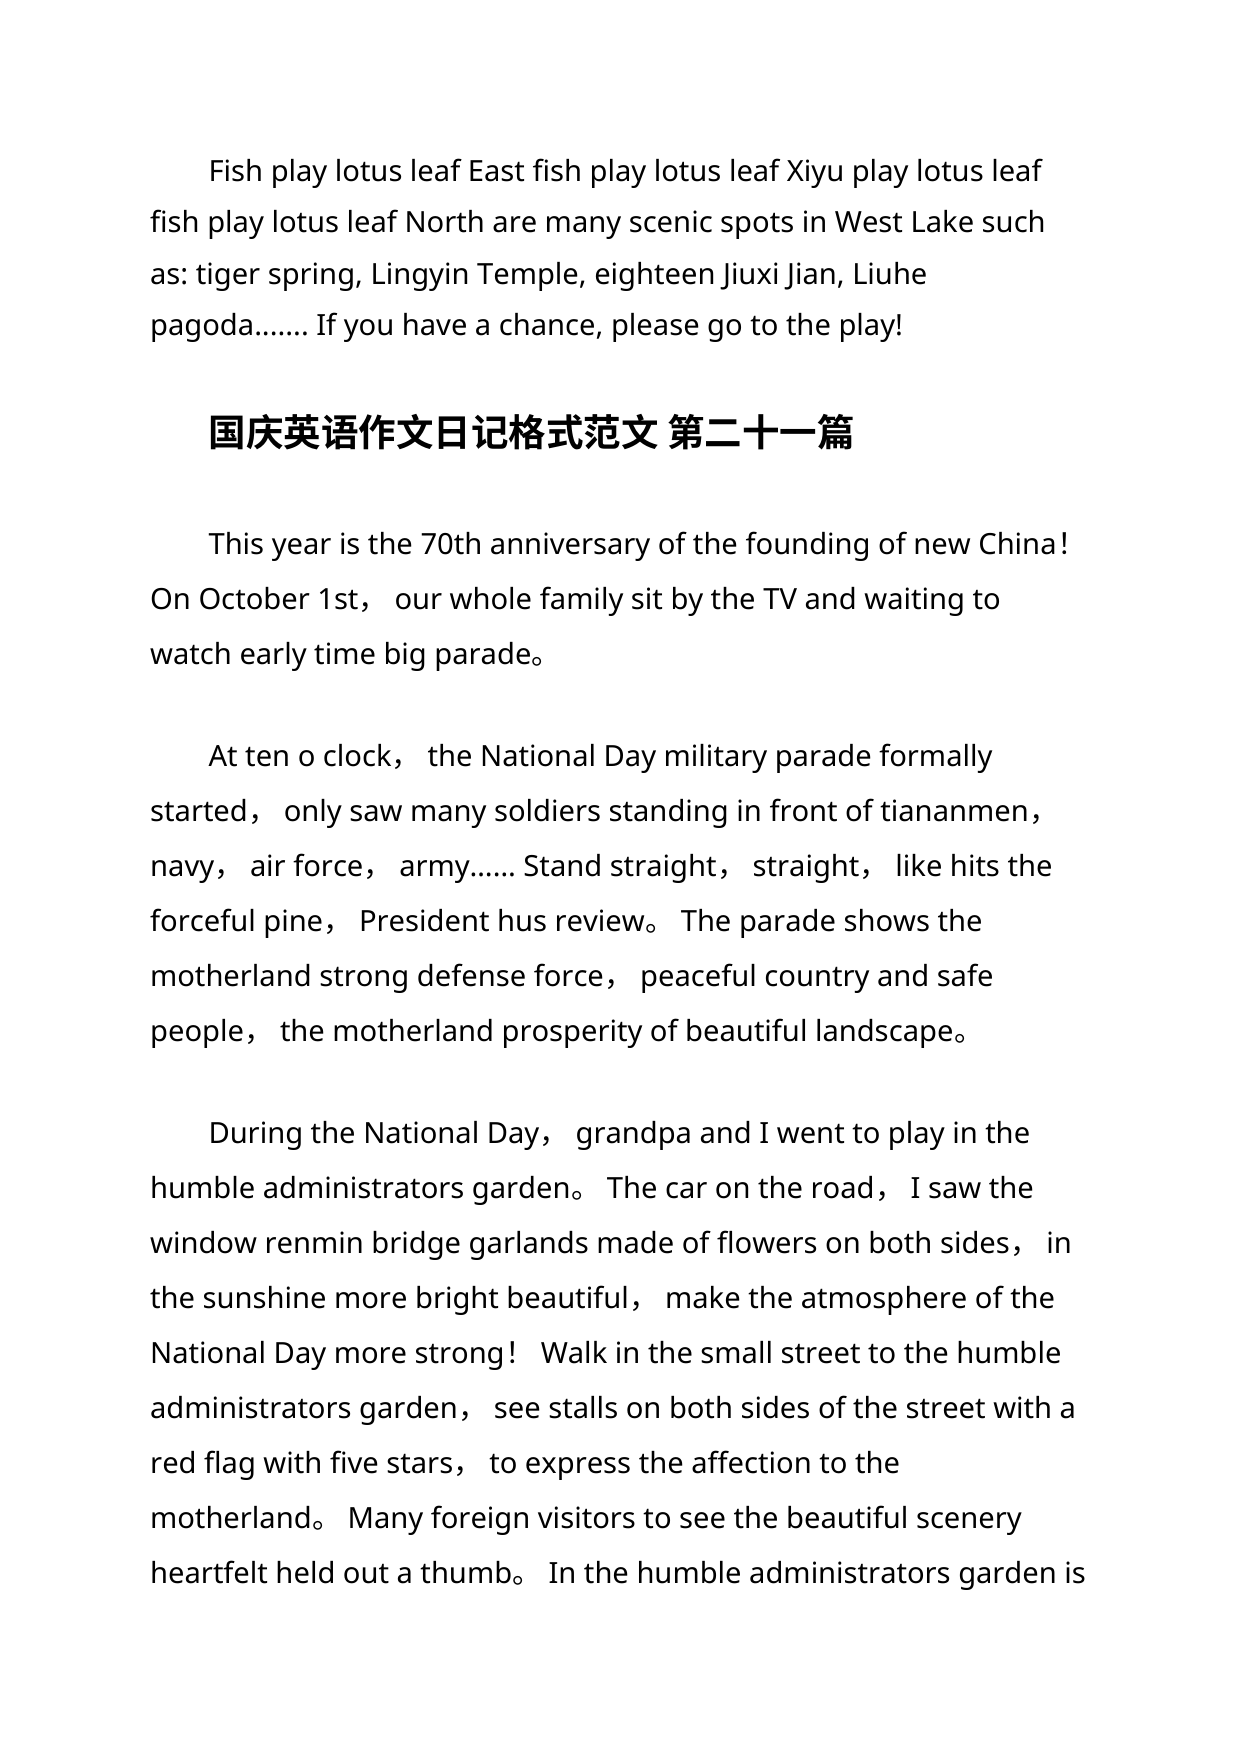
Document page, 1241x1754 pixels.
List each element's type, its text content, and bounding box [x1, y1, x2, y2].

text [150, 1109, 1090, 1592]
text This year is the 70th anniversary of the founding of new China！ On October 1st， our whole family sit by the TV and waiting to watch early time big parade。 [150, 521, 1090, 673]
text Fish play lotus leaf East fish play lotus leaf Xiyu play lotus leaf fish play lotus leaf North are many scenic spots in West Lake such as: tiger spring, Lingyin Temple, eighteen Jiuxi Jian, Liuhe pagoda....... If you have a chance, please go to the play! [150, 150, 1090, 344]
text At ten o clock， the National Day military parade formally started， only saw many soldiers standing in front of tiananmen， navy， air force， army…… Stand straight， straight， like hits the forceful pine， President hus review。 The parade shows the motherland strong defense force， peaceful country and safe people， the motherland prosperity of beautiful landscape。 [150, 732, 1090, 1050]
text 国庆英语作文日记格式范文 第二十一篇 [150, 403, 1090, 457]
